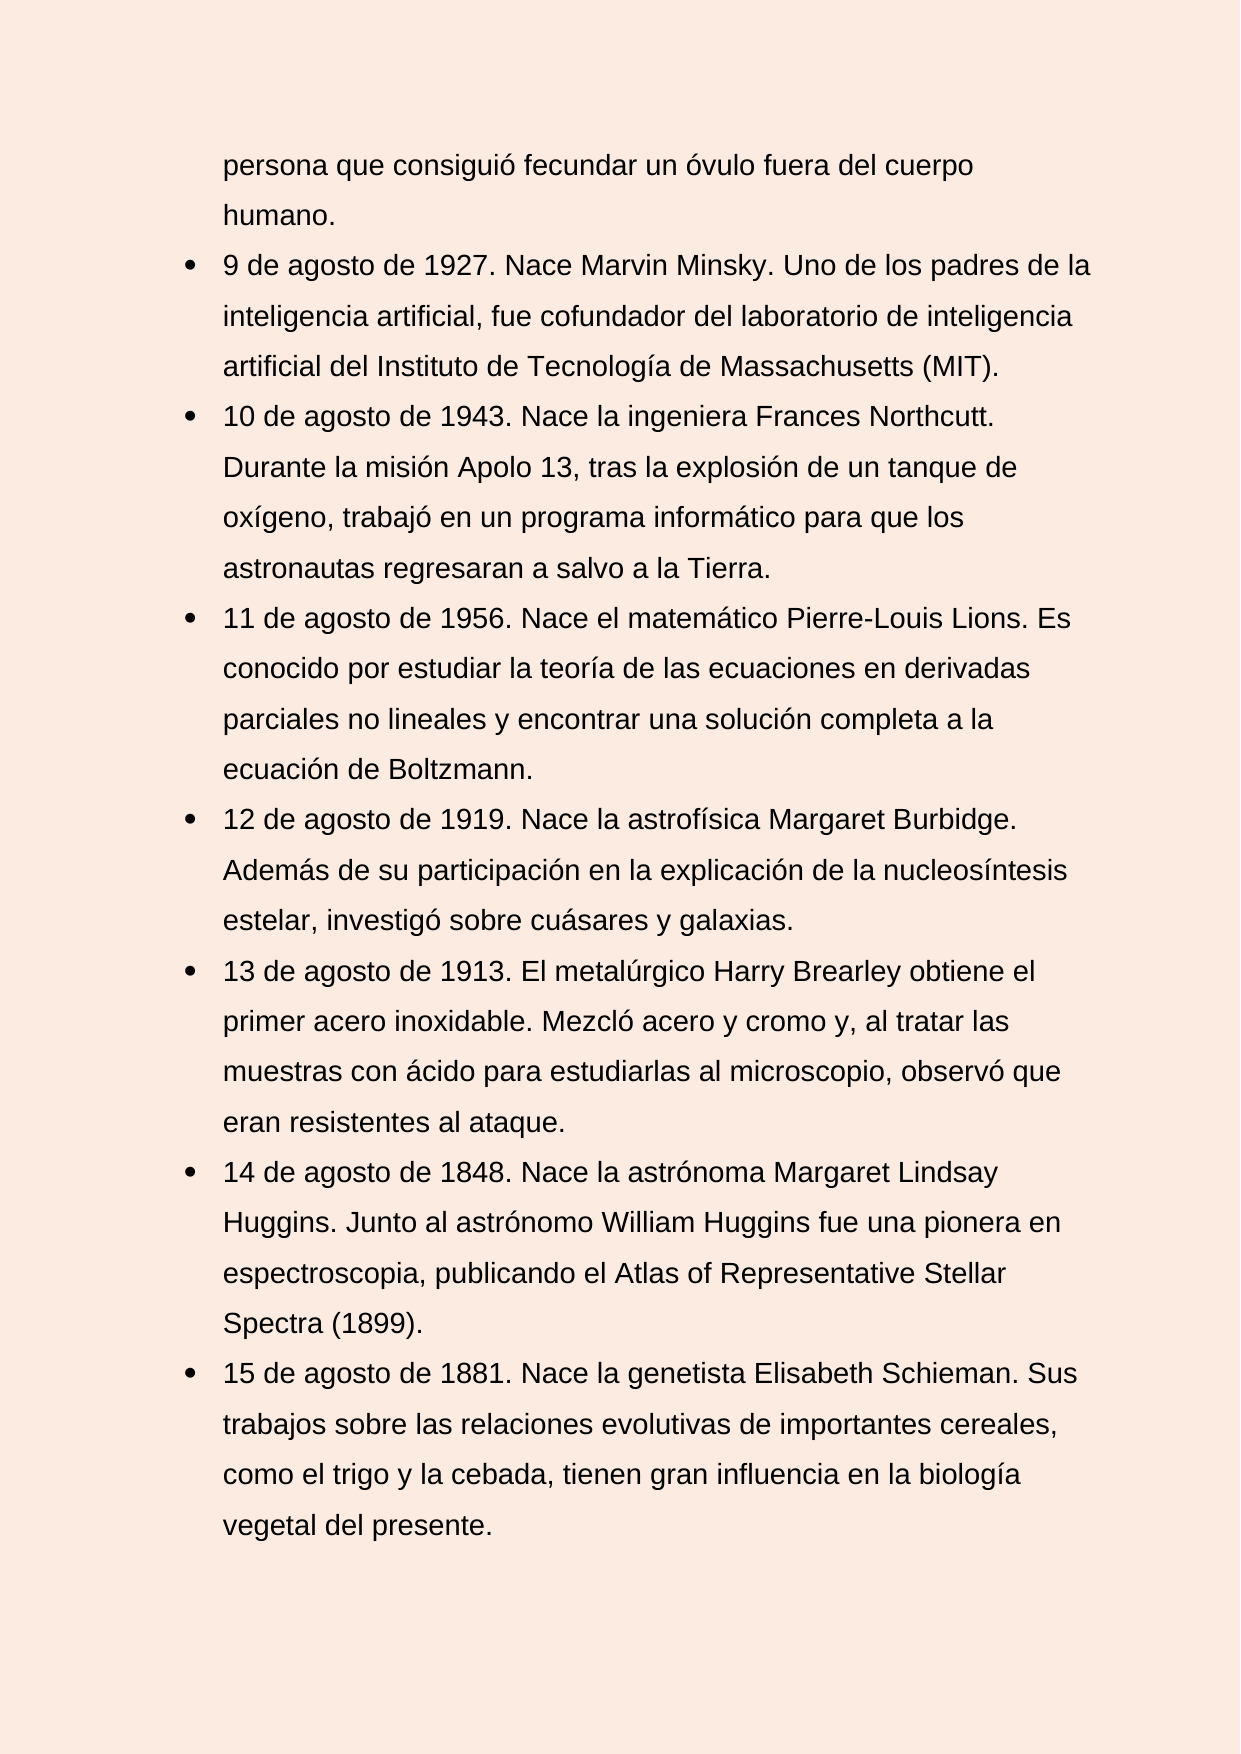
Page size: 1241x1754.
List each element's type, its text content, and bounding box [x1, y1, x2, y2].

list 10 de agosto de 1943. Nace la ingeniera Frances Northcutt. Durante la misión Apolo 13, tras la explosión de un tanque de oxígeno, trabajó en un programa informático para que los astronautas regresaran a salvo a la Tierra. [185, 399, 1092, 584]
list 15 de agosto de 1881. Nace la genetista Elisabeth Schieman. Sus trabajos sobre las relaciones evolutivas de importantes cereales, como el trigo y la cebada, tienen gran influencia en la biología vegetal del presente. [185, 1356, 1092, 1541]
list 11 de agosto de 1956. Nace el matemático Pierre-Louis Lions. Es conocido por estudiar la teoría de las ecuaciones en derivadas parciales no lineales y encontrar una solución completa a la ecuación de Boltzmann. [185, 601, 1092, 786]
list 13 de agosto de 1913. El metalúrgico Harry Brearley obtiene el primer acero inoxidable. Mezcló acero y cromo y, al tratar las muestras con ácido para estudiarlas al microscopio, observó que eran resistentes al ataque. [185, 953, 1092, 1138]
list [185, 148, 1092, 232]
list 14 de agosto de 1848. Nace la astrónoma Margaret Lindsay Huggins. Junto al astrónomo William Huggins fue una pionera en espectroscopia, publicando el Atlas of Representative Stellar Spectra (1899). [185, 1155, 1092, 1340]
list 12 de agosto de 1919. Nace la astrofísica Margaret Burbidge. Además de su participación en la explicación de la nucleosíntesis estelar, investigó sobre cuásares y galaxias. [185, 802, 1092, 937]
list 9 de agosto de 1927. Nace Marvin Minsky. Uno de los padres de la inteligencia artificial, fue cofundador del laboratorio de inteligencia artificial del Instituto de Tecnología de Massachusetts (MIT). [185, 248, 1092, 383]
